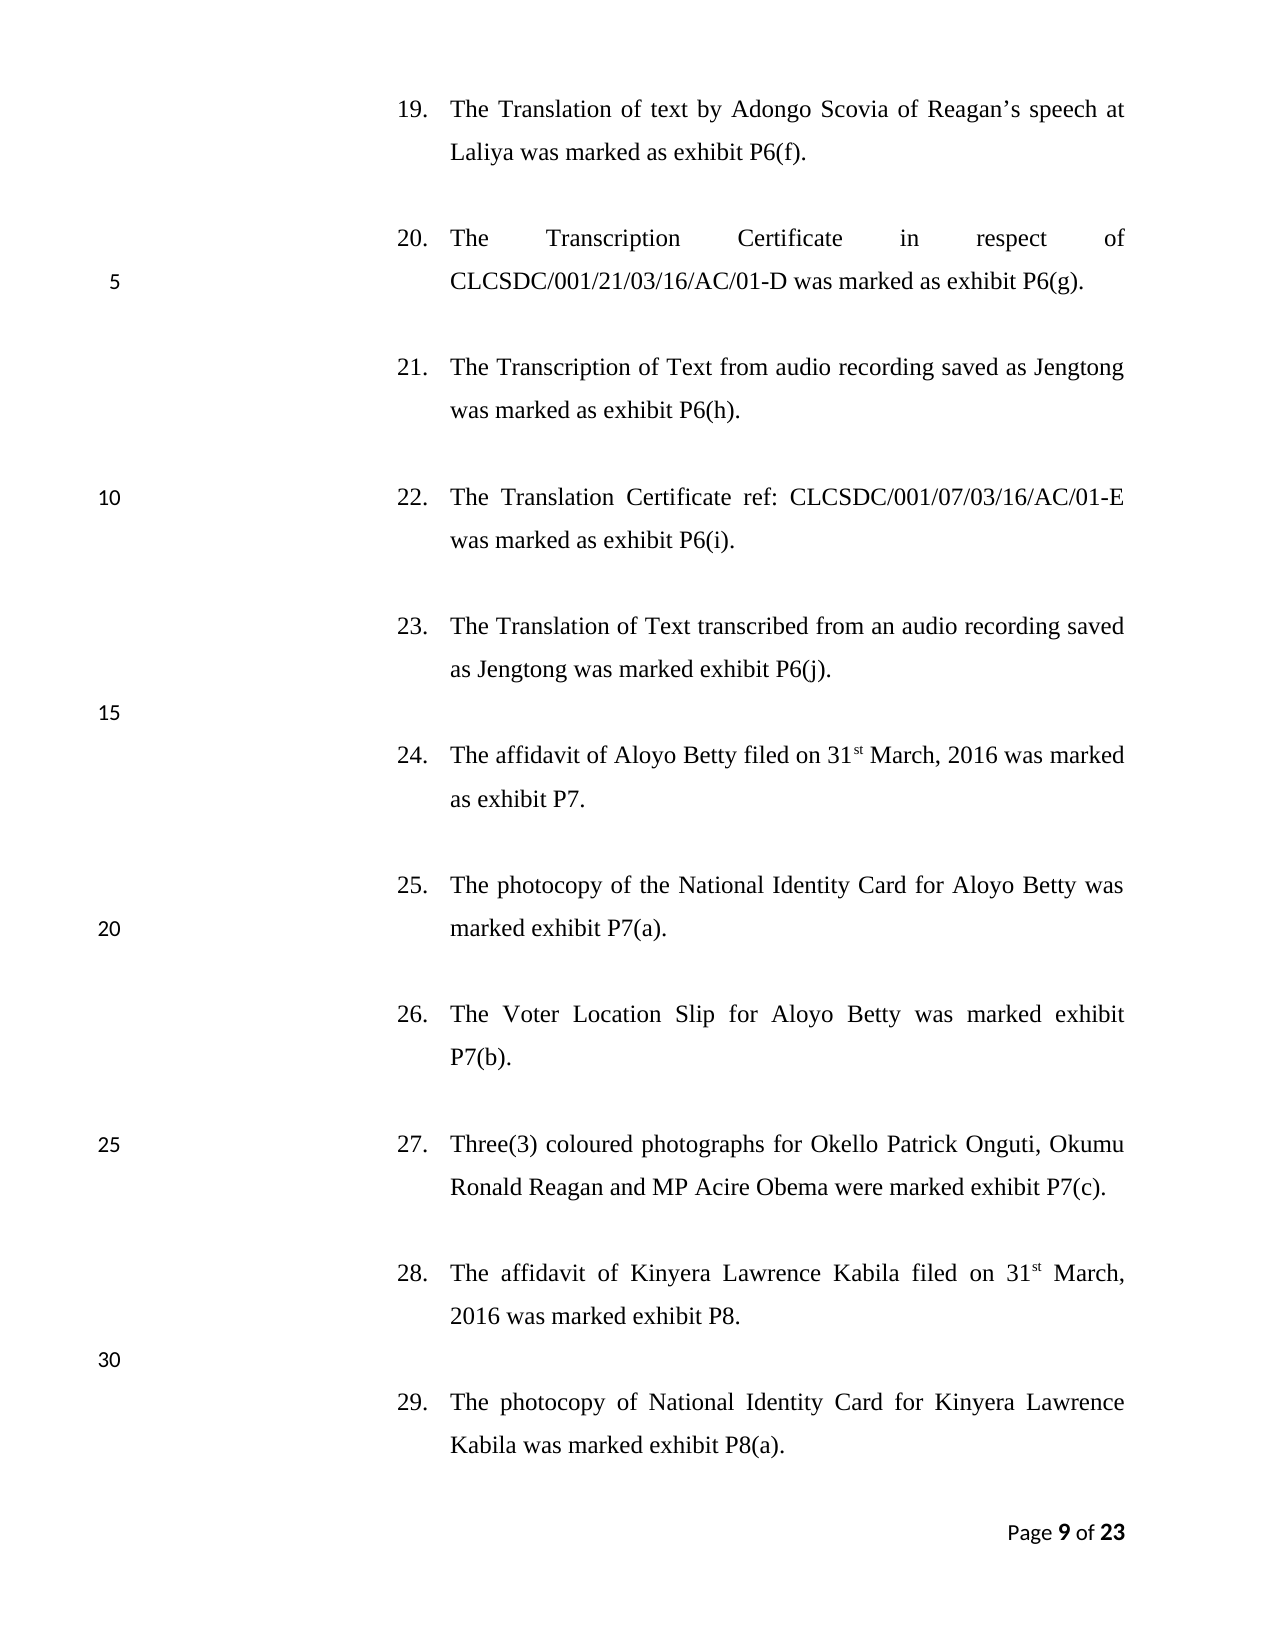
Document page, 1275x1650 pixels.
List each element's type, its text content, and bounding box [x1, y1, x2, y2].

list The photocopy of the National Identity Card for Aloyo Betty was marked exhibit P7(a). [412, 870, 1125, 942]
list The Translation Certificate ref: CLCSDC/001/07/03/16/AC/01-E was marked as exhibit P6(i). [412, 482, 1125, 554]
list Three(3) coloured photographs for Okello Patrick Onguti, Okumu Ronald Reagan and MP Acire Obema were marked exhibit P7(c). [412, 1129, 1125, 1201]
list The Voter Location Slip for Aloyo Betty was marked exhibit P7(b). [412, 999, 1125, 1071]
list The photocopy of National Identity Card for Kinyera Lawrence Kabila was marked exhibit P8(a). [412, 1387, 1125, 1459]
list The affidavit of Kinyera Lawrence Kabila filed on 31st March, 2016 was marked exhibit P8. [412, 1258, 1125, 1330]
list The Transcription Certificate in respect of CLCSDC/001/21/03/16/AC/01-D was marked as exhibit P6(g). [412, 223, 1125, 295]
list The Translation of text by Adongo Scovia of Reagan’s speech at Laliya was marked as exhibit P6(f). [412, 94, 1125, 166]
list The affidavit of Aloyo Betty filed on 31st March, 2016 was marked as exhibit P7. [412, 741, 1125, 812]
list The Transcription of Text from audio recording saved as Jengtong was marked as exhibit P6(h). [412, 352, 1125, 424]
list The Translation of Text transcribed from an audio recording saved as Jengtong was marked exhibit P6(j). [412, 611, 1125, 683]
